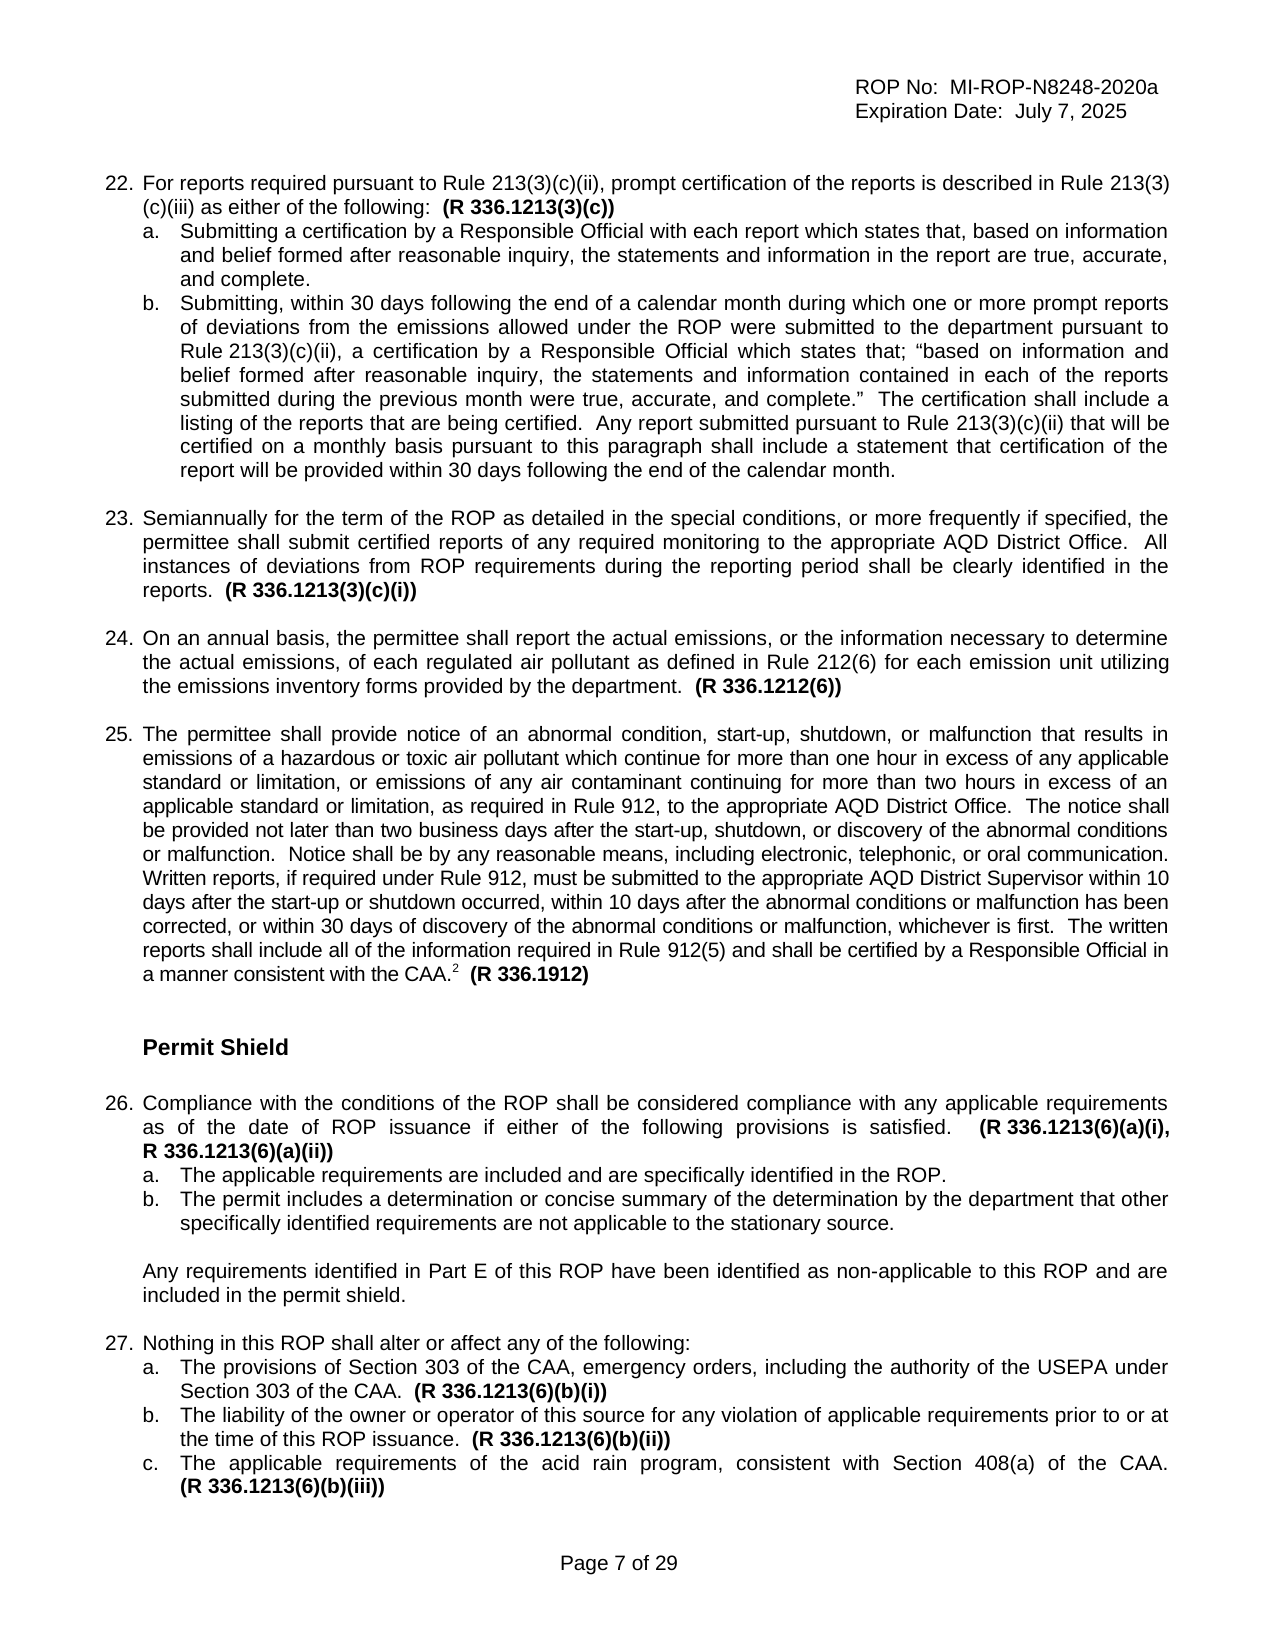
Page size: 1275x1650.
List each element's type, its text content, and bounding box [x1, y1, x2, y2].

list The permittee shall provide notice of an abnormal condition, start-up, shutdown, or malfunction that results in emissions of a hazardous or toxic air pollutant which continue for more than one hour in excess of any applicable standard or limitation, or emissions of any air contaminant continuing for more than two hours in excess of an applicable standard or limitation, as required in Rule 912, to the appropriate AQD District Office. The notice shall be provided not later than two business days after the start-up, shutdown, or discovery of the abnormal conditions or malfunction. Notice shall be by any reasonable means, including electronic, telephonic, or oral communication. Written reports, if required under Rule 912, must be submitted to the appropriate AQD District Supervisor within 10 days after the start-up or shutdown occurred, within 10 days after the abnormal conditions or malfunction has been corrected, or within 30 days of discovery of the abnormal conditions or malfunction, whichever is first. The written reports shall include all of the information required in Rule 912(5) and shall be certified by a Responsible Official in a manner consistent with the CAA.2 (R 336.1912) [105, 722, 1170, 985]
list The permit includes a determination or concise summary of the determination by the department that other specifically identified requirements are not applicable to the stationary source. [142, 1187, 1170, 1235]
list The applicable requirements of the acid rain program, consistent with Section 408(a) of the CAA. (R 336.1213(6)(b)(iii)) [142, 1450, 1170, 1498]
list Nothing in this ROP shall alter or affect any of the following: [105, 1331, 1170, 1354]
list For reports required pursuant to Rule 213(3)(c)(ii), prompt certification of the reports is described in Rule 213(3)(c)(iii) as either of the following: (R 336.1213(3)(c)) [105, 171, 1170, 219]
list On an annual basis, the permittee shall report the actual emissions, or the information necessary to determine the actual emissions, of each regulated air pollutant as defined in Rule 212(6) for each emission unit utilizing the emissions inventory forms provided by the department. (R 336.1212(6)) [105, 626, 1170, 698]
text Any requirements identified in Part E of this ROP have been identified as non-applicable to this ROP and are included in the permit shield. [142, 1259, 1170, 1307]
list Submitting, within 30 days following the end of a calendar month during which one or more prompt reports of deviations from the emissions allowed under the ROP were submitted to the department pursuant to Rule 213(3)(c)(ii), a certification by a Responsible Official which states that; “based on information and belief formed after reasonable inquiry, the statements and information contained in each of the reports submitted during the previous month were true, accurate, and complete.” The certification shall include a listing of the reports that are being certified. Any report submitted pursuant to Rule 213(3)(c)(ii) that will be certified on a monthly basis pursuant to this paragraph shall include a statement that certification of the report will be provided within 30 days following the end of the calendar month. [142, 291, 1170, 482]
list Submitting a certification by a Responsible Official with each report which states that, based on information and belief formed after reasonable inquiry, the statements and information in the report are true, accurate, and complete. [142, 219, 1170, 291]
list Compliance with the conditions of the ROP shall be considered compliance with any applicable requirements as of the date of ROP issuance if either of the following provisions is satisfied. (R 336.1213(6)(a)(i), R 336.1213(6)(a)(ii)) [105, 1091, 1170, 1163]
list The provisions of Section 303 of the CAA, emergency orders, including the authority of the USEPA under Section 303 of the CAA. (R 336.1213(6)(b)(i)) [142, 1354, 1170, 1402]
subtitle Permit Shield [105, 1034, 1170, 1061]
list Semiannually for the term of the ROP as detailed in the special conditions, or more frequently if specified, the permittee shall submit certified reports of any required monitoring to the appropriate AQD District Office. All instances of deviations from ROP requirements during the reporting period shall be clearly identified in the reports. (R 336.1213(3)(c)(i)) [105, 506, 1170, 602]
list The applicable requirements are included and are specifically identified in the ROP. [142, 1163, 1170, 1187]
list The liability of the owner or operator of this source for any violation of applicable requirements prior to or at the time of this ROP issuance. (R 336.1213(6)(b)(ii)) [142, 1402, 1170, 1450]
